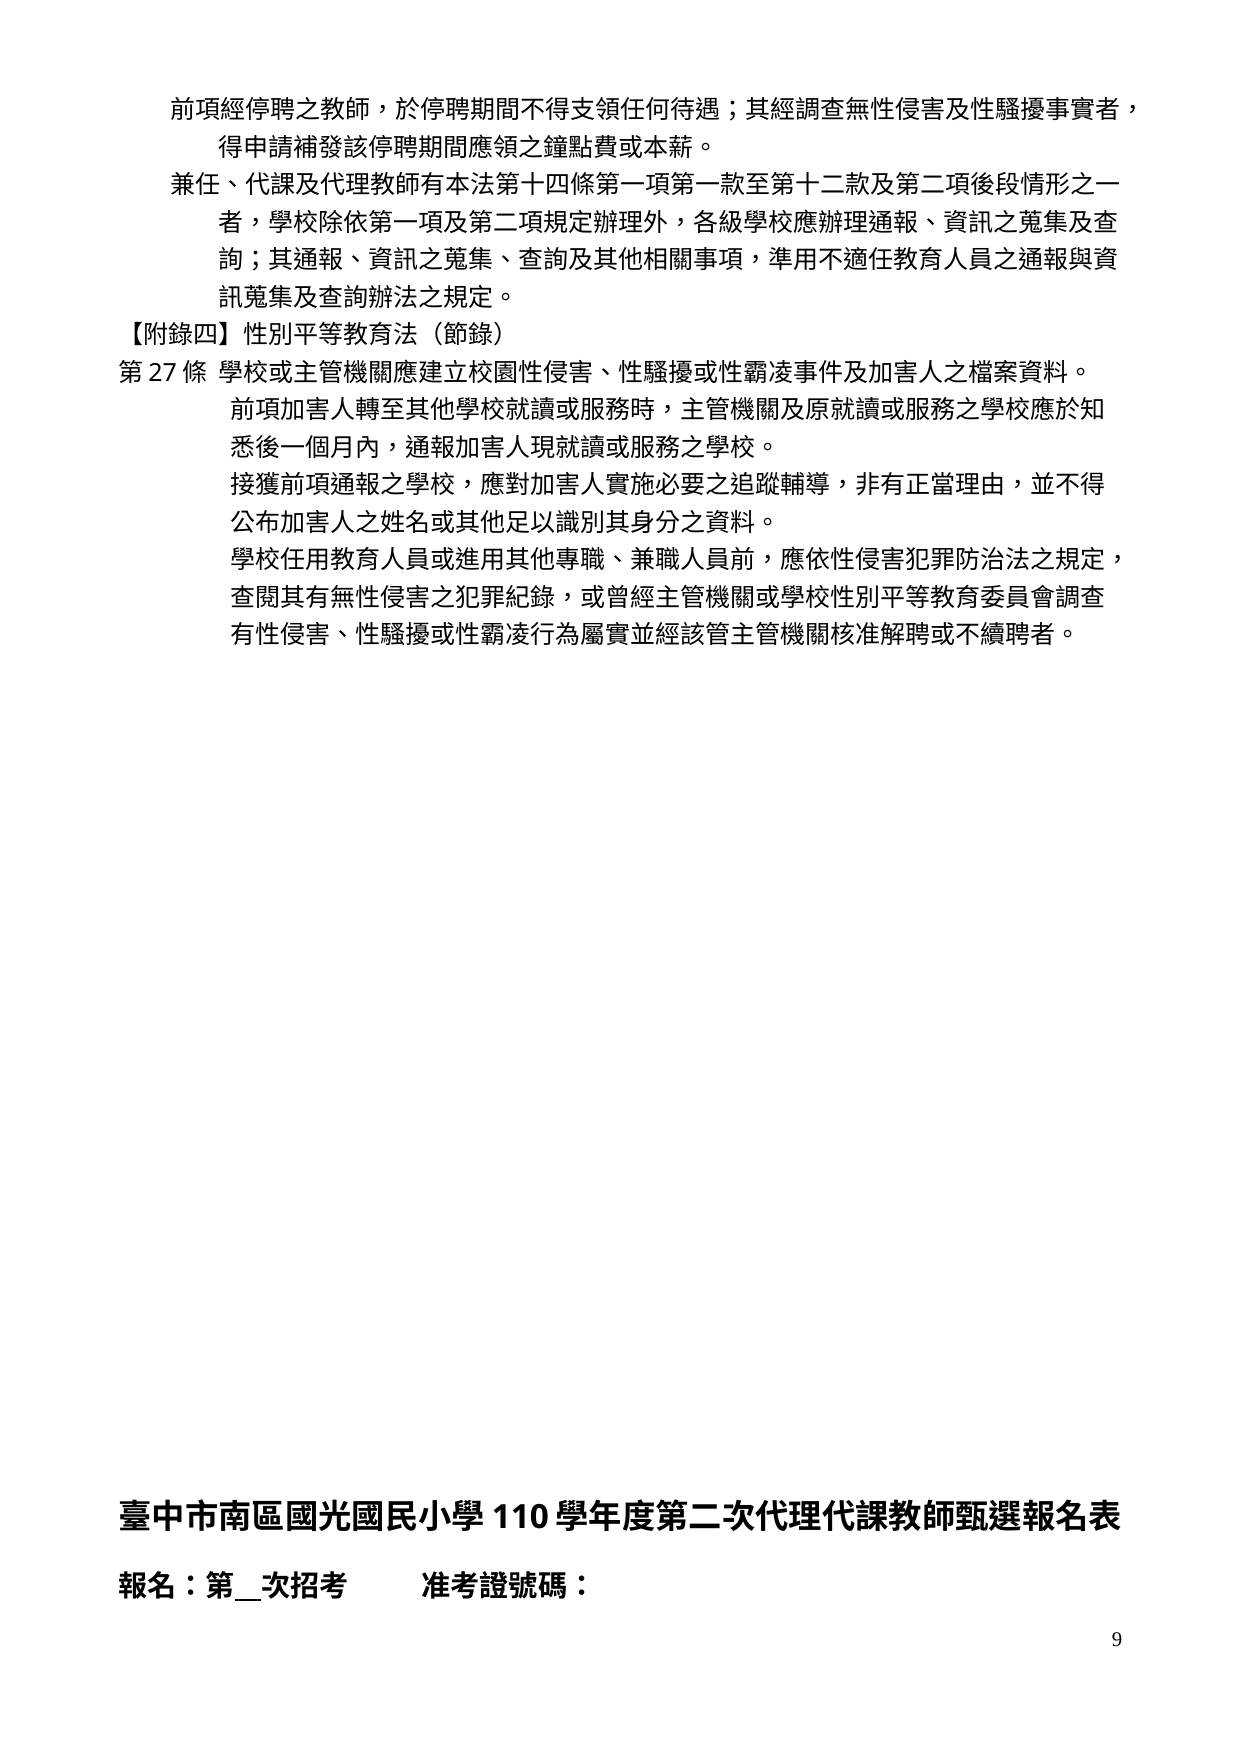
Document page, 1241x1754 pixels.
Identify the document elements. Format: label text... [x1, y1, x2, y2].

text 學校任用教育人員或進用其他專職、兼職人員前，應依性侵害犯罪防治法之規定，查閱其有無性侵害之犯罪紀錄，或曾經主管機關或學校性別平等教育委員會調查有性侵害、性騷擾或性霸凌行為屬實並經該管主管機關核准解聘或不續聘者。 [231, 539, 1122, 651]
text 第27條 學校或主管機關應建立校園性侵害、性騷擾或性霸凌事件及加害人之檔案資料。 [118, 351, 1122, 389]
text 臺中市南區國光國民小學110學年度第二次代理代課教師甄選報名表 [118, 1476, 1122, 1551]
text 兼任、代課及代理教師有本法第十四條第一項第一款至第十二款及第二項後段情形之一者，學校除依第一項及第二項規定辦理外，各級學校應辦理通報、資訊之蒐集及查詢；其通報、資訊之蒐集、查詢及其他相關事項，準用不適任教育人員之通報與資訊蒐集及查詢辦法之規定。 [118, 164, 1122, 314]
text 報名：第 次招考 准考證號碼： [118, 1570, 1122, 1603]
text 【附錄四】性別平等教育法（節錄） [118, 314, 1122, 351]
text 前項加害人轉至其他學校就讀或服務時，主管機關及原就讀或服務之學校應於知悉後一個月內，通報加害人現就讀或服務之學校。 [231, 389, 1122, 464]
text 前項經停聘之教師，於停聘期間不得支領任何待遇；其經調查無性侵害及性騷擾事實者，得申請補發該停聘期間應領之鐘點費或本薪。 [118, 89, 1122, 164]
text 接獲前項通報之學校，應對加害人實施必要之追蹤輔導，非有正當理由，並不得公布加害人之姓名或其他足以識別其身分之資料。 [231, 464, 1122, 539]
